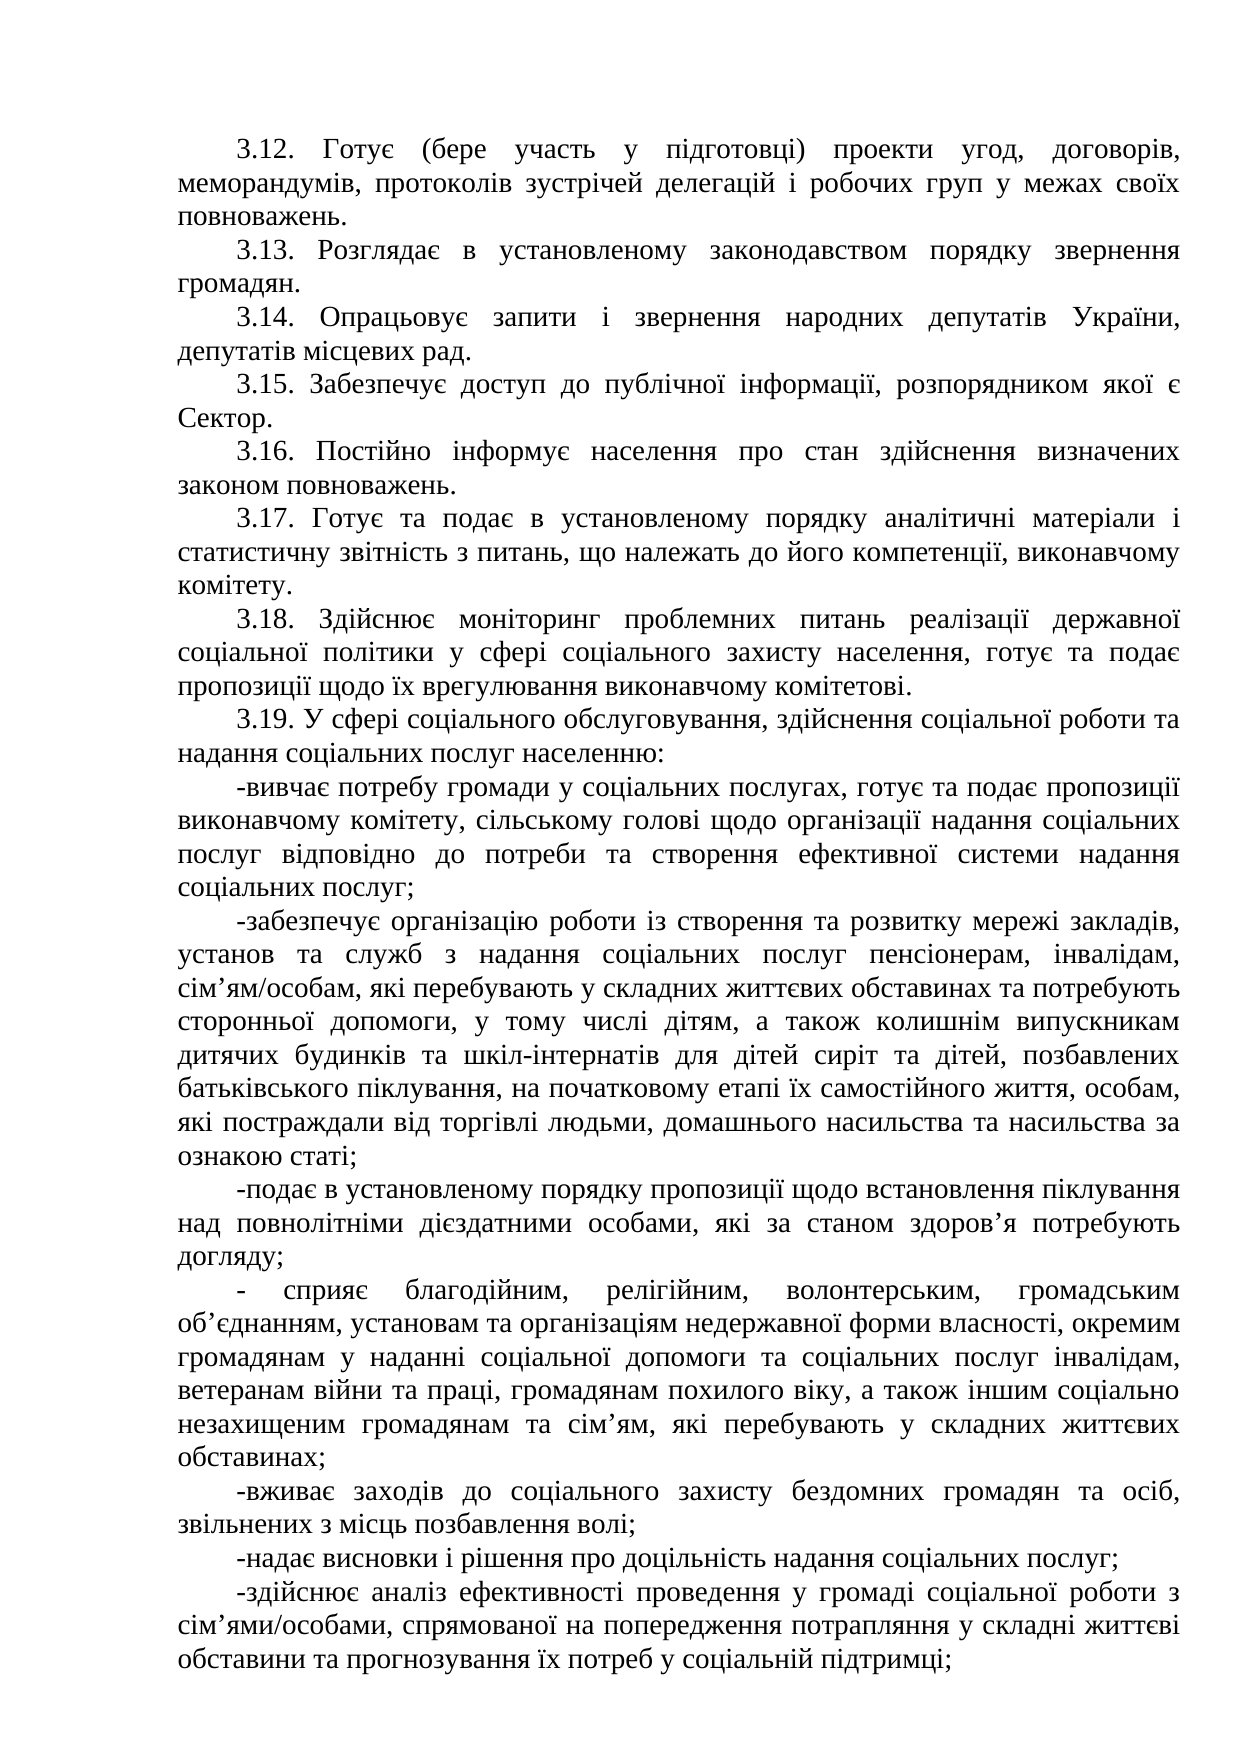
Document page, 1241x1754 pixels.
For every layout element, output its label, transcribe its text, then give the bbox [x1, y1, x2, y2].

text 3.15. Забезпечує доступ до публічної інформації, розпорядником якої є Сектор. [177, 366, 1181, 433]
text 3.14. Опрацьовує запити і звернення народних депутатів України, депутатів місцевих рад. [177, 299, 1181, 366]
text 3.17. Готує та подає в установленому порядку аналітичні матеріали і статистичну звітність з питань, що належать до його компетенції, виконавчому комітету. [177, 500, 1181, 601]
text -здійснює аналіз ефективності проведення у громаді соціальної роботи з сім’ями/особами, спрямованої на попередження потрапляння у складні життєві обставини та прогнозування їх потреб у соціальній підтримці; [177, 1574, 1181, 1674]
text - сприяє благодійним, релігійним, волонтерським, громадським об’єднанням, установам та організаціям недержавної форми власності, окремим громадянам у наданні соціальної допомоги та соціальних послуг інвалідам, ветеранам війни та праці, громадянам похилого віку, а також іншим соціально незахищеним громадянам та сім’ям, які перебувають у складних життєвих обставинах; [177, 1272, 1181, 1473]
text 3.13. Розглядає в установленому законодавством порядку звернення громадян. [177, 232, 1181, 299]
text 3.16. Постійно інформує населення про стан здійснення визначених законом повноважень. [177, 433, 1181, 500]
text -вживає заходів до соціального захисту бездомних громадян та осіб, звільнених з місць позбавлення волі; [177, 1473, 1181, 1540]
text -надає висновки і рішення про доцільність надання соціальних послуг; [177, 1540, 1181, 1574]
text 3.12. Готує (бере участь у підготовці) проекти угод, договорів, меморандумів, протоколів зустрічей делегацій і робочих груп у межах своїх повноважень. [177, 131, 1181, 232]
text -вивчає потребу громади у соціальних послугах, готує та подає пропозиції виконавчому комітету, сільському голові щодо організації надання соціальних послуг відповідно до потреби та створення ефективної системи надання соціальних послуг; [177, 769, 1181, 903]
text 3.19. У сфері соціального обслуговування, здійснення соціальної роботи та надання соціальних послуг населенню: [177, 702, 1181, 769]
text 3.18. Здійснює моніторинг проблемних питань реалізації державної соціальної політики у сфері соціального захисту населення, готує та подає пропозиції щодо їх врегулювання виконавчому комітетові. [177, 601, 1181, 702]
text -забезпечує організацію роботи із створення та розвитку мережі закладів, установ та служб з надання соціальних послуг пенсіонерам, інвалідам, сім’ям/особам, які перебувають у складних життєвих обставинах та потребують сторонньої допомоги, у тому числі дітям, а також колишнім випускникам дитячих будинків та шкіл-інтернатів для дітей сиріт та дітей, позбавлених батьківського піклування, на початковому етапі їх самостійного життя, особам, які постраждали від торгівлі людьми, домашнього насильства та насильства за ознакою статі; [177, 903, 1181, 1171]
text -подає в установленому порядку пропозиції щодо встановлення піклування над повнолітніми дієздатними особами, які за станом здоров’я потребують догляду; [177, 1171, 1181, 1272]
